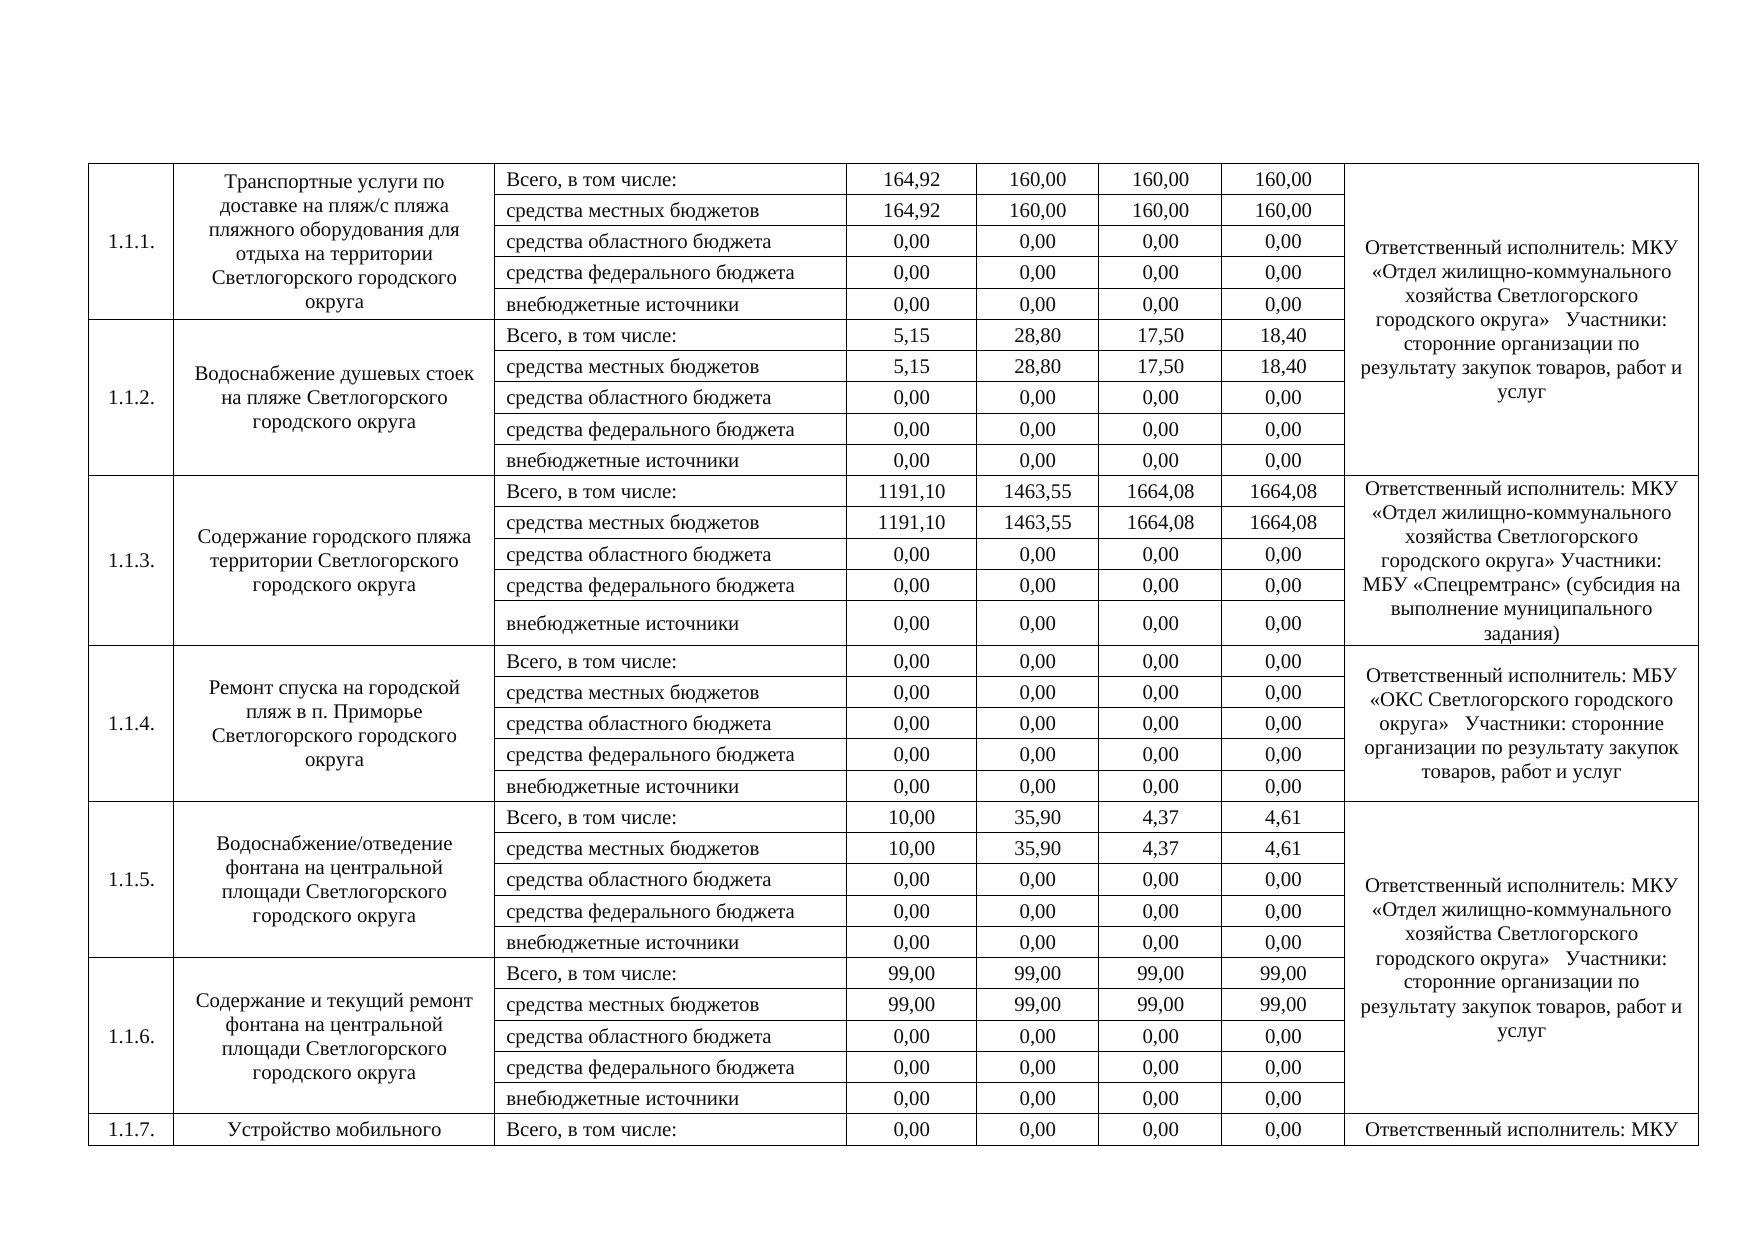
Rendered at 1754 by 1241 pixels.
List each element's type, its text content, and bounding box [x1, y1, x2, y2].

table_cell 0,00 [1222, 601, 1344, 644]
table_cell 35,90 [977, 802, 1098, 832]
table_cell 0,00 [1099, 289, 1221, 319]
table_cell 0,00 [1099, 771, 1221, 801]
table_cell средства областного бюджета [495, 708, 846, 738]
table_cell 0,00 [847, 708, 976, 738]
table_cell 0,00 [977, 708, 1098, 738]
table_cell средства местных бюджетов [495, 989, 846, 1019]
table_cell Всего, в том числе: [495, 958, 846, 988]
table_cell 0,00 [1222, 1052, 1344, 1082]
table_cell 0,00 [847, 445, 976, 475]
table_cell 0,00 [1222, 382, 1344, 412]
table_cell 1.1.6. [89, 958, 173, 1113]
table_cell внебюджетные источники [495, 771, 846, 801]
table_cell 0,00 [847, 896, 976, 926]
table_cell 1664,08 [1222, 476, 1344, 506]
table_cell средства местных бюджетов [495, 351, 846, 381]
table_cell 0,00 [1222, 896, 1344, 926]
table_cell 4,37 [1099, 802, 1221, 832]
table_cell 1463,55 [977, 507, 1098, 537]
table_cell средства федерального бюджета [495, 1052, 846, 1082]
table_cell 0,00 [847, 771, 976, 801]
table_cell 1664,08 [1099, 507, 1221, 537]
table_cell 99,00 [977, 989, 1098, 1019]
table_cell 1191,10 [847, 476, 976, 506]
table_cell 0,00 [1222, 771, 1344, 801]
table_cell 0,00 [847, 677, 976, 707]
table_cell 99,00 [847, 989, 976, 1019]
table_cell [1345, 1114, 1698, 1144]
table_cell внебюджетные источники [495, 289, 846, 319]
table_cell 17,50 [1099, 320, 1221, 350]
table_cell внебюджетные источники [495, 445, 846, 475]
table_cell 0,00 [1099, 1114, 1221, 1144]
table_cell 0,00 [1099, 708, 1221, 738]
table_cell 0,00 [1099, 739, 1221, 769]
table_cell 0,00 [1099, 896, 1221, 926]
table_cell Ответственный исполнитель: МКУ «Отдел жилищно-коммунального хозяйства Светлогорского городского округа» Участники: МБУ «Спецремтранс» (субсидия на выполнение муниципального задания) [1345, 476, 1698, 644]
table_cell 99,00 [1099, 958, 1221, 988]
table_cell 0,00 [847, 646, 976, 676]
table_cell средства федерального бюджета [495, 570, 846, 600]
table_cell 0,00 [847, 226, 976, 256]
table_cell 0,00 [847, 1052, 976, 1082]
table_cell 0,00 [977, 289, 1098, 319]
table_cell 160,00 [977, 195, 1098, 225]
table_cell 1664,08 [1222, 507, 1344, 537]
table_cell 0,00 [1222, 414, 1344, 444]
table_cell средства местных бюджетов [495, 507, 846, 537]
table_cell 0,00 [1222, 539, 1344, 569]
table_cell 10,00 [847, 802, 976, 832]
table_cell 1664,08 [1099, 476, 1221, 506]
table_cell 160,00 [1222, 195, 1344, 225]
table_cell 99,00 [1099, 989, 1221, 1019]
table_cell средства областного бюджета [495, 539, 846, 569]
table_cell 0,00 [847, 539, 976, 569]
table_cell 0,00 [1099, 1052, 1221, 1082]
table_cell Содержание городского пляжа территории Светлогорского городского округа [174, 476, 494, 644]
table_cell 0,00 [847, 601, 976, 644]
table_cell 0,00 [847, 1083, 976, 1113]
table_cell 0,00 [977, 896, 1098, 926]
table_cell Всего, в том числе: [495, 164, 846, 194]
table_cell 0,00 [847, 739, 976, 769]
table_cell 164,92 [847, 195, 976, 225]
table_cell 0,00 [1099, 226, 1221, 256]
table_cell 99,00 [1222, 989, 1344, 1019]
table_cell 1.1.4. [89, 646, 173, 801]
table_cell 99,00 [977, 958, 1098, 988]
table_cell 0,00 [847, 1021, 976, 1051]
table_cell 160,00 [1222, 164, 1344, 194]
table_cell 0,00 [1222, 1083, 1344, 1113]
table_cell 0,00 [977, 570, 1098, 600]
table_cell Водоснабжение душевых стоек на пляже Светлогорского городского округа [174, 320, 494, 475]
table_cell 160,00 [1099, 164, 1221, 194]
table_cell 0,00 [1222, 864, 1344, 894]
table_cell 10,00 [847, 833, 976, 863]
table_cell 0,00 [977, 539, 1098, 569]
table_cell внебюджетные источники [495, 1083, 846, 1113]
table_cell средства местных бюджетов [495, 677, 846, 707]
table_cell средства федерального бюджета [495, 257, 846, 287]
table_cell 160,00 [1099, 195, 1221, 225]
table_cell Всего, в том числе: [495, 802, 846, 832]
table_cell 4,61 [1222, 802, 1344, 832]
table_cell внебюджетные источники [495, 927, 846, 957]
table_cell 0,00 [1222, 677, 1344, 707]
table_cell 0,00 [847, 570, 976, 600]
table_cell 0,00 [977, 601, 1098, 644]
table_cell средства федерального бюджета [495, 896, 846, 926]
table_cell внебюджетные источники [495, 601, 846, 644]
table_cell 0,00 [1099, 601, 1221, 644]
table_cell 0,00 [1222, 289, 1344, 319]
table_cell 4,37 [1099, 833, 1221, 863]
table_cell 0,00 [847, 864, 976, 894]
table_cell 0,00 [1222, 445, 1344, 475]
table_cell 0,00 [1222, 257, 1344, 287]
table_cell средства областного бюджета [495, 864, 846, 894]
table_cell 1191,10 [847, 507, 976, 537]
table_cell 28,80 [977, 351, 1098, 381]
table_cell 0,00 [1099, 646, 1221, 676]
table_cell 0,00 [1099, 445, 1221, 475]
table_cell Водоснабжение/отведение фонтана на центральной площади Светлогорского городского округа [174, 802, 494, 957]
table_cell Ремонт спуска на городской пляж в п. Приморье Светлогорского городского округа [174, 646, 494, 801]
table_cell 17,50 [1099, 351, 1221, 381]
table_cell 1.1.5. [89, 802, 173, 957]
table_cell 0,00 [977, 445, 1098, 475]
table_cell 1.1.7. [89, 1114, 173, 1144]
table_cell 1.1.1. [89, 164, 173, 319]
table_cell 0,00 [1099, 1021, 1221, 1051]
table_cell 0,00 [1099, 414, 1221, 444]
table_cell 0,00 [977, 382, 1098, 412]
table_cell 0,00 [1099, 539, 1221, 569]
table_cell 1463,55 [977, 476, 1098, 506]
table_cell Всего, в том числе: [495, 1114, 846, 1144]
table_cell 0,00 [977, 739, 1098, 769]
table_cell Всего, в том числе: [495, 320, 846, 350]
table_cell 0,00 [1222, 708, 1344, 738]
table_cell 5,15 [847, 351, 976, 381]
table_cell 0,00 [1099, 864, 1221, 894]
table_cell средства областного бюджета [495, 382, 846, 412]
table_cell средства областного бюджета [495, 226, 846, 256]
table_cell 0,00 [1099, 570, 1221, 600]
table_cell Содержание и текущий ремонт фонтана на центральной площади Светлогорского городского округа [174, 958, 494, 1113]
table_cell 5,15 [847, 320, 976, 350]
table_cell 99,00 [1222, 958, 1344, 988]
table_cell 0,00 [1222, 226, 1344, 256]
table_cell 35,90 [977, 833, 1098, 863]
table_cell 0,00 [1222, 739, 1344, 769]
table_cell Всего, в том числе: [495, 476, 846, 506]
table_cell 0,00 [977, 927, 1098, 957]
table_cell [174, 1114, 494, 1144]
table_cell 0,00 [1222, 570, 1344, 600]
table_cell средства федерального бюджета [495, 739, 846, 769]
table_cell 0,00 [1099, 677, 1221, 707]
table_cell 0,00 [847, 927, 976, 957]
table_cell средства местных бюджетов [495, 195, 846, 225]
table_cell средства федерального бюджета [495, 414, 846, 444]
table_cell 0,00 [1222, 927, 1344, 957]
table_cell 0,00 [977, 864, 1098, 894]
table_cell средства местных бюджетов [495, 833, 846, 863]
table_cell 164,92 [847, 164, 976, 194]
table_cell 0,00 [1222, 1021, 1344, 1051]
table_cell 1.1.3. [89, 476, 173, 644]
table_cell 0,00 [977, 646, 1098, 676]
table_cell Ответственный исполнитель: МБУ «ОКС Светлогорского городского округа» Участники: сторонние организации по результату закупок товаров, работ и услуг [1345, 646, 1698, 801]
table_cell 0,00 [847, 414, 976, 444]
table_cell 18,40 [1222, 320, 1344, 350]
table_cell 0,00 [977, 1114, 1098, 1144]
table_cell 0,00 [1099, 257, 1221, 287]
table_cell 0,00 [1222, 646, 1344, 676]
table_cell 99,00 [847, 958, 976, 988]
table_cell 0,00 [1099, 382, 1221, 412]
table_cell 0,00 [1099, 1083, 1221, 1113]
table_cell 0,00 [1222, 1114, 1344, 1144]
table_cell 18,40 [1222, 351, 1344, 381]
table_cell 28,80 [977, 320, 1098, 350]
table_cell 0,00 [847, 382, 976, 412]
table_cell 0,00 [977, 1052, 1098, 1082]
table_cell 0,00 [847, 257, 976, 287]
table_cell Всего, в том числе: [495, 646, 846, 676]
table_cell 0,00 [847, 289, 976, 319]
table_cell 0,00 [1099, 927, 1221, 957]
table_cell 4,61 [1222, 833, 1344, 863]
table_cell Транспортные услуги по доставке на пляж/с пляжа пляжного оборудования для отдыха на территории Светлогорского городского округа [174, 164, 494, 319]
table_cell 0,00 [977, 1021, 1098, 1051]
table_cell 0,00 [977, 677, 1098, 707]
table_cell 0,00 [977, 226, 1098, 256]
table_cell 0,00 [977, 1083, 1098, 1113]
table_cell средства областного бюджета [495, 1021, 846, 1051]
table_cell 0,00 [977, 414, 1098, 444]
table_cell 0,00 [977, 257, 1098, 287]
table_cell 1.1.2. [89, 320, 173, 475]
table_cell 0,00 [977, 771, 1098, 801]
table_cell 160,00 [977, 164, 1098, 194]
table_cell 0,00 [847, 1114, 976, 1144]
